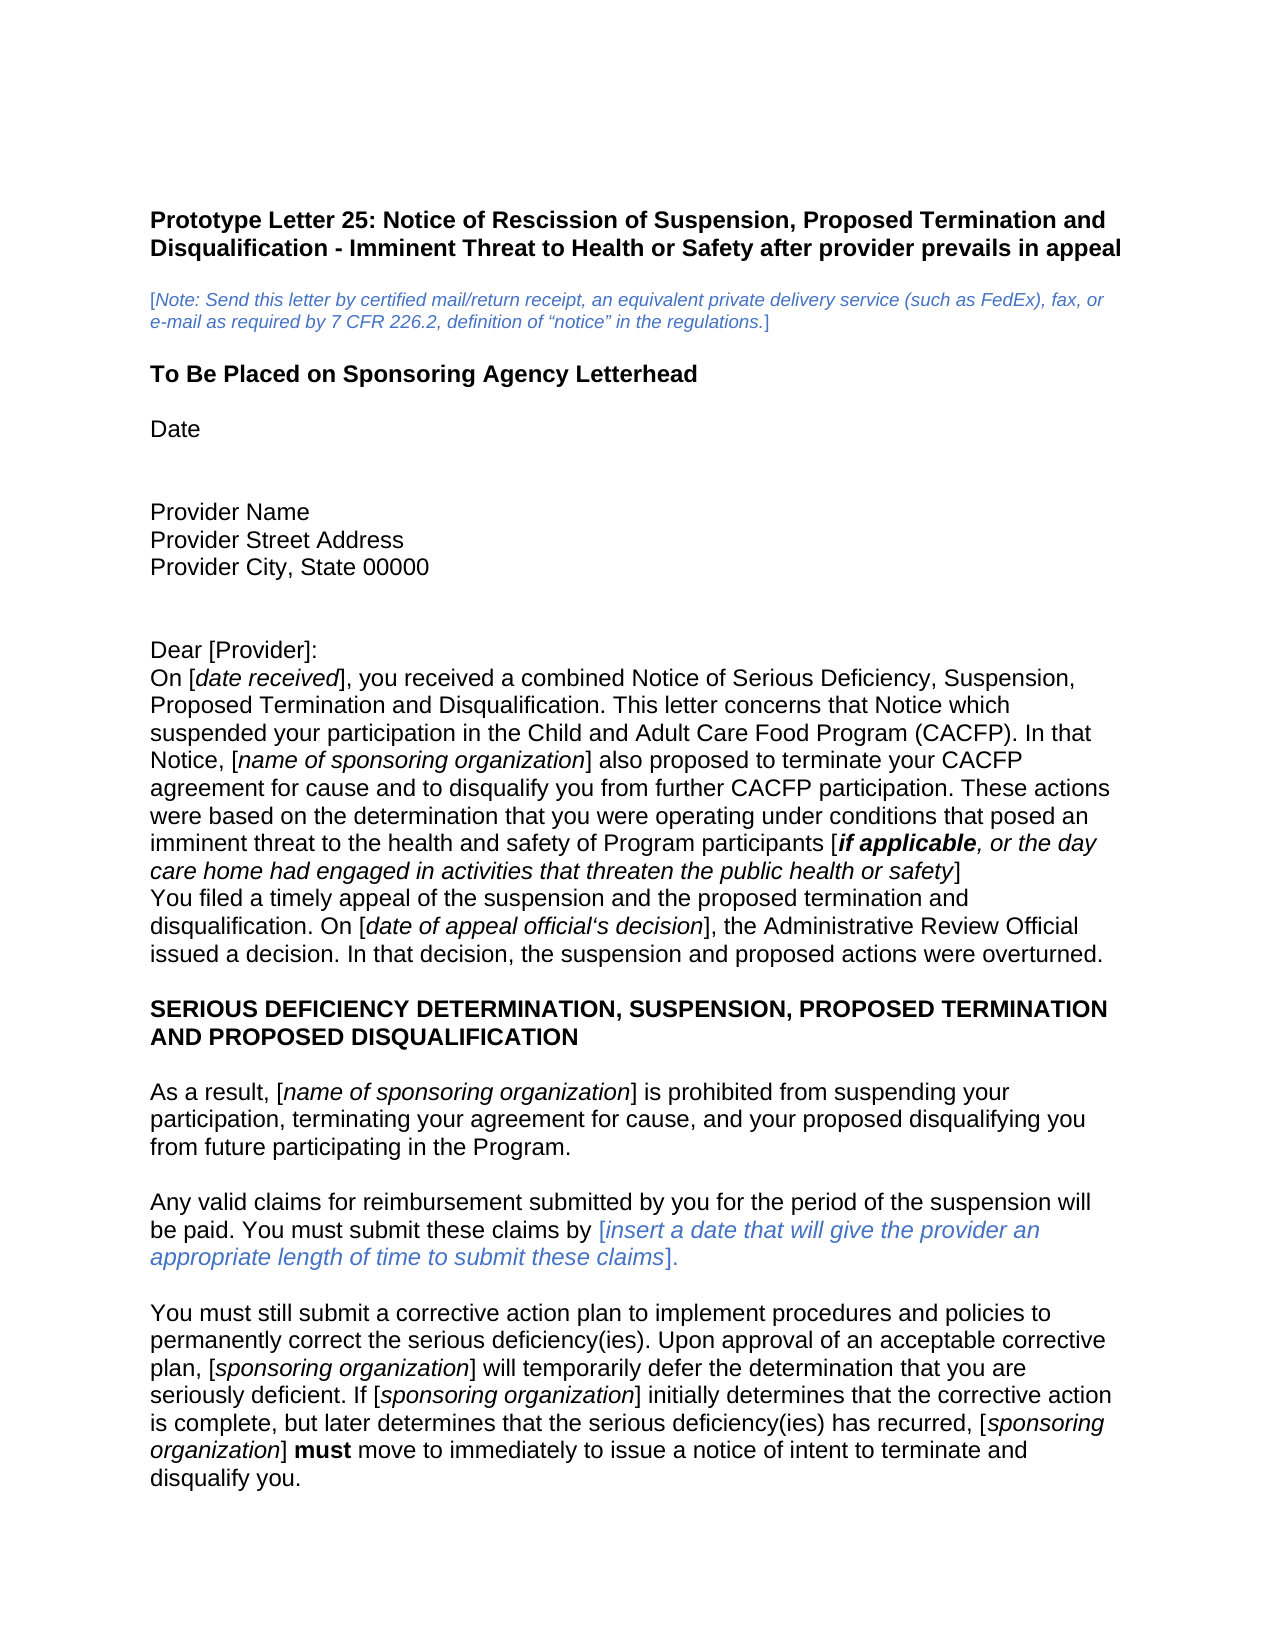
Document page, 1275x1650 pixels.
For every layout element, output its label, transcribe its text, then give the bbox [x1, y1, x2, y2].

text Provider Name [150, 498, 1125, 526]
text Provider City, State 00000 [150, 553, 1125, 581]
text To Be Placed on Sponsoring Agency Letterhead [150, 360, 1125, 387]
text Any valid claims for reimbursement submitted by you for the period of the suspension will be paid. You must submit these claims by [insert a date that will give the provider an appropriate length of time to submit these claims]. [150, 1188, 1125, 1271]
text SERIOUS DEFICIENCY DETERMINATION, SUSPENSION, PROPOSED TERMINATION AND PROPOSED DISQUALIFICATION [150, 995, 1125, 1050]
text Prototype Letter 25: Notice of Rescission of Suspension, Proposed Termination and Disqualification - Imminent Threat to Health or Safety after provider prevails in appeal [150, 206, 1125, 262]
text You filed a timely appeal of the suspension and the proposed termination and disqualification. On [date of appeal official‘s decision], the Administrative Review Official issued a decision. In that decision, the suspension and proposed actions were overturned. [150, 884, 1125, 967]
text As a result, [name of sponsoring organization] is prohibited from suspending your participation, terminating your agreement for cause, and your proposed disqualifying you from future participating in the Program. [150, 1078, 1125, 1160]
text On [date received], you received a combined Notice of Serious Deficiency, Suspension, Proposed Termination and Disqualification. This letter concerns that Notice which suspended your participation in the Child and Adult Care Food Program (CACFP). In that Notice, [name of sponsoring organization] also proposed to terminate your CACFP agreement for cause and to disqualify you from further CACFP participation. These actions were based on the determination that you were operating under conditions that posed an imminent threat to the health and safety of Program participants [if applicable, or the day care home had engaged in activities that threaten the public health or safety] [150, 663, 1125, 884]
text Dear [Provider]: [150, 636, 1125, 663]
text Date [150, 415, 1125, 443]
text Provider Street Address [150, 526, 1125, 553]
text You must still submit a corrective action plan to implement procedures and policies to permanently correct the serious deficiency(ies). Upon approval of an acceptable corrective plan, [sponsoring organization] will temporarily defer the determination that you are seriously deficient. If [sponsoring organization] initially determines that the corrective action is complete, but later determines that the serious deficiency(ies) has recurred, [sponsoring organization] must move to immediately to issue a notice of intent to terminate and disqualify you. [150, 1298, 1125, 1492]
text [Note: Send this letter by certified mail/return receipt, an equivalent private delivery service (such as FedEx), fax, or e-mail as required by 7 CFR 226.2, definition of “notice” in the regulations.] [150, 289, 1125, 332]
